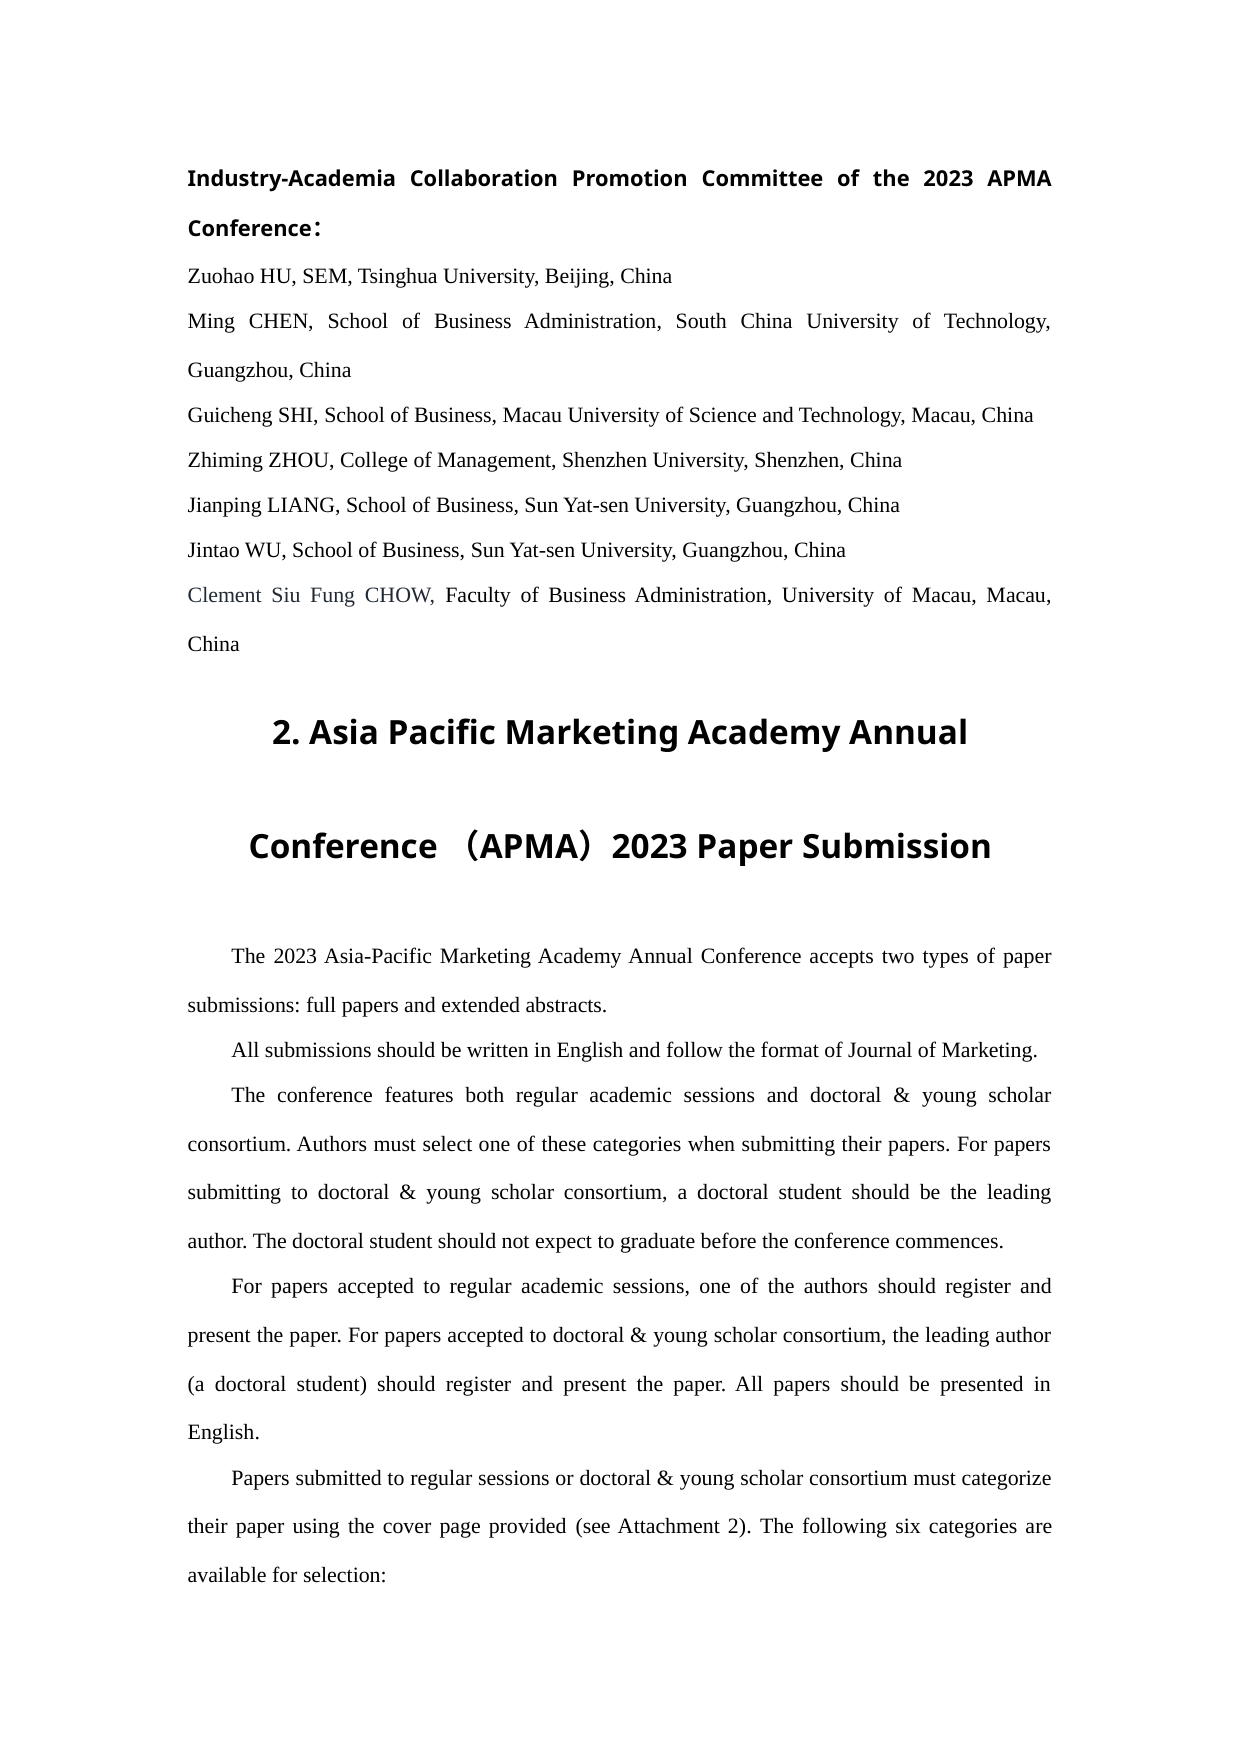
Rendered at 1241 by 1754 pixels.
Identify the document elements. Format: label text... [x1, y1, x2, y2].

text Clement Siu Fung CHOW, Faculty of Business Administration, University of Macau, Macau, China [187, 578, 1053, 660]
text Zhiming ZHOU, College of Management, Shenzhen University, Shenzhen, China [187, 443, 1053, 476]
text Zuohao HU, SEM, Tsinghua University, Beijing, China [187, 259, 1053, 292]
text The conference features both regular academic sessions and doctoral & young scholar consortium. Authors must select one of these categories when submitting their papers. For papers submitting to doctoral & young scholar consortium, a doctoral student should be the leading author. The doctoral student should not expect to graduate before the conference commences. [187, 1078, 1053, 1257]
subtitle 2. Asia Pacific Marketing Academy Annual Conference （APMA）2023 Paper Submission [187, 699, 1053, 877]
text Ming CHEN, School of Business Administration, South China University of Technology, Guangzhou, China [187, 304, 1053, 385]
text The 2023 Asia-Pacific Marketing Academy Annual Conference accepts two types of paper submissions: full papers and extended abstracts. [187, 939, 1053, 1020]
text Papers submitted to regular sessions or doctoral & young scholar consortium must categorize their paper using the cover page provided (see Attachment 2). The following six categories are available for selection: [187, 1461, 1053, 1591]
text Industry-Academia Collaboration Promotion Committee of the 2023 APMA Conference： [187, 162, 1053, 243]
text All submissions should be written in English and follow the format of Journal of Marketing. [187, 1033, 1053, 1066]
text Jintao WU, School of Business, Sun Yat-sen University, Guangzhou, China [187, 533, 1053, 566]
text Jianping LIANG, School of Business, Sun Yat-sen University, Guangzhou, China [187, 488, 1053, 521]
text For papers accepted to regular academic sessions, one of the authors should register and present the paper. For papers accepted to doctoral & young scholar consortium, the leading author (a doctoral student) should register and present the paper. All papers should be presented in English. [187, 1269, 1053, 1448]
text Guicheng SHI, School of Business, Macau University of Science and Technology, Macau, China [187, 398, 1053, 431]
